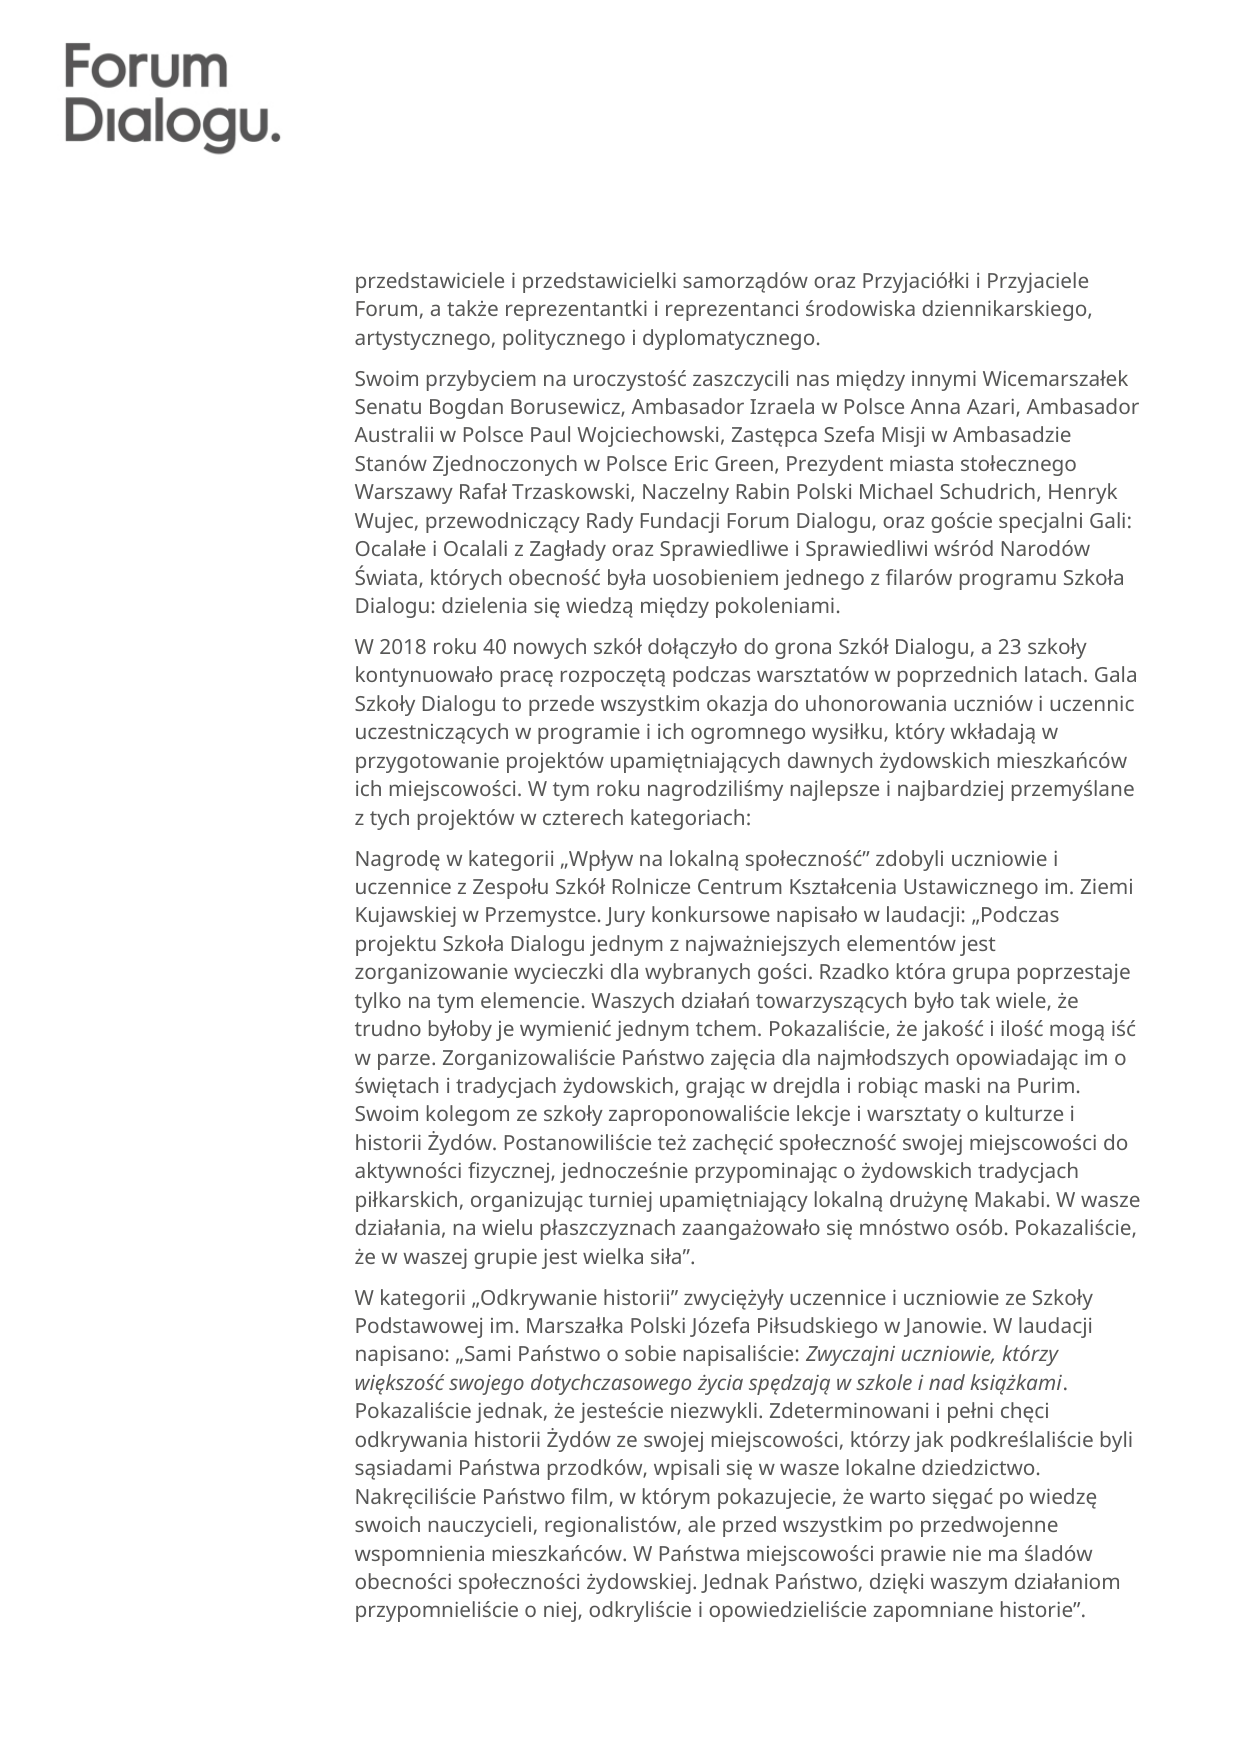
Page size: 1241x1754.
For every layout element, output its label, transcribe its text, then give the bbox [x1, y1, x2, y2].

text Nagrodę w kategorii „Wpływ na lokalną społeczność” zdobyli uczniowie i uczennice z Zespołu Szkół Rolnicze Centrum Kształcenia Ustawicznego im. Ziemi Kujawskiej w Przemystce. Jury konkursowe napisało w laudacji: „Podczas projektu Szkoła Dialogu jednym z najważniejszych elementów jest zorganizowanie wycieczki dla wybranych gości. Rzadko która grupa poprzestaje tylko na tym elemencie. Waszych działań towarzyszących było tak wiele, że trudno byłoby je wymienić jednym tchem. Pokazaliście, że jakość i ilość mogą iść w parze. Zorganizowaliście Państwo zajęcia dla najmłodszych opowiadając im o świętach i tradycjach żydowskich, grając w drejdla i robiąc maski na Purim. Swoim kolegom ze szkoły zaproponowaliście lekcje i warsztaty o kulturze i historii Żydów. Postanowiliście też zachęcić społeczność swojej miejscowości do aktywności fizycznej, jednocześnie przypominając o żydowskich tradycjach piłkarskich, organizując turniej upamiętniający lokalną drużynę Makabi. W wasze działania, na wielu płaszczyznach zaangażowało się mnóstwo osób. Pokazaliście, że w waszej grupie jest wielka siła”. [354, 844, 1146, 1270]
picture [0, 0, 355, 217]
text W kategorii „Odkrywanie historii” zwyciężyły uczennice i uczniowie ze Szkoły Podstawowej im. Marszałka Polski Józefa Piłsudskiego w Janowie. W laudacji napisano: „Sami Państwo o sobie napisaliście: Zwyczajni uczniowie, którzy większość swojego dotychczasowego życia spędzają w szkole i nad książkami. Pokazaliście jednak, że jesteście niezwykli. Zdeterminowani i pełni chęci odkrywania historii Żydów ze swojej miejscowości, którzy jak podkreślaliście byli sąsiadami Państwa przodków, wpisali się w wasze lokalne dziedzictwo. Nakręciliście Państwo film, w którym pokazujecie, że warto sięgać po wiedzę swoich nauczycieli, regionalistów, ale przed wszystkim po przedwojenne wspomnienia mieszkańców. W Państwa miejscowości prawie nie ma śladów obecności społeczności żydowskiej. Jednak Państwo, dzięki waszym działaniom przypomnieliście o niej, odkryliście i opowiedzieliście zapomniane historie”. [354, 1283, 1146, 1624]
text W 2018 roku 40 nowych szkół dołączyło do grona Szkół Dialogu, a 23 szkoły kontynuowało pracę rozpoczętą podczas warsztatów w poprzednich latach. Gala Szkoły Dialogu to przede wszystkim okazja do uhonorowania uczniów i uczennic uczestniczących w programie i ich ogromnego wysiłku, który wkładają w przygotowanie projektów upamiętniających dawnych żydowskich mieszkańców ich miejscowości. W tym roku nagrodziliśmy najlepsze i najbardziej przemyślane z tych projektów w czterech kategoriach: [354, 632, 1146, 831]
text Swoim przybyciem na uroczystość zaszczycili nas między innymi Wicemarszałek Senatu Bogdan Borusewicz, Ambasador Izraela w Polsce Anna Azari, Ambasador Australii w Polsce Paul Wojciechowski, Zastępca Szefa Misji w Ambasadzie Stanów Zjednoczonych w Polsce Eric Green, Prezydent miasta stołecznego Warszawy Rafał Trzaskowski, Naczelny Rabin Polski Michael Schudrich, Henryk Wujec, przewodniczący Rady Fundacji Forum Dialogu, oraz goście specjalni Gali: Ocalałe i Ocalali z Zagłady oraz Sprawiedliwe i Sprawiedliwi wśród Narodów Świata, których obecność była uosobieniem jednego z filarów programu Szkoła Dialogu: dzielenia się wiedzą między pokoleniami. [354, 364, 1146, 619]
